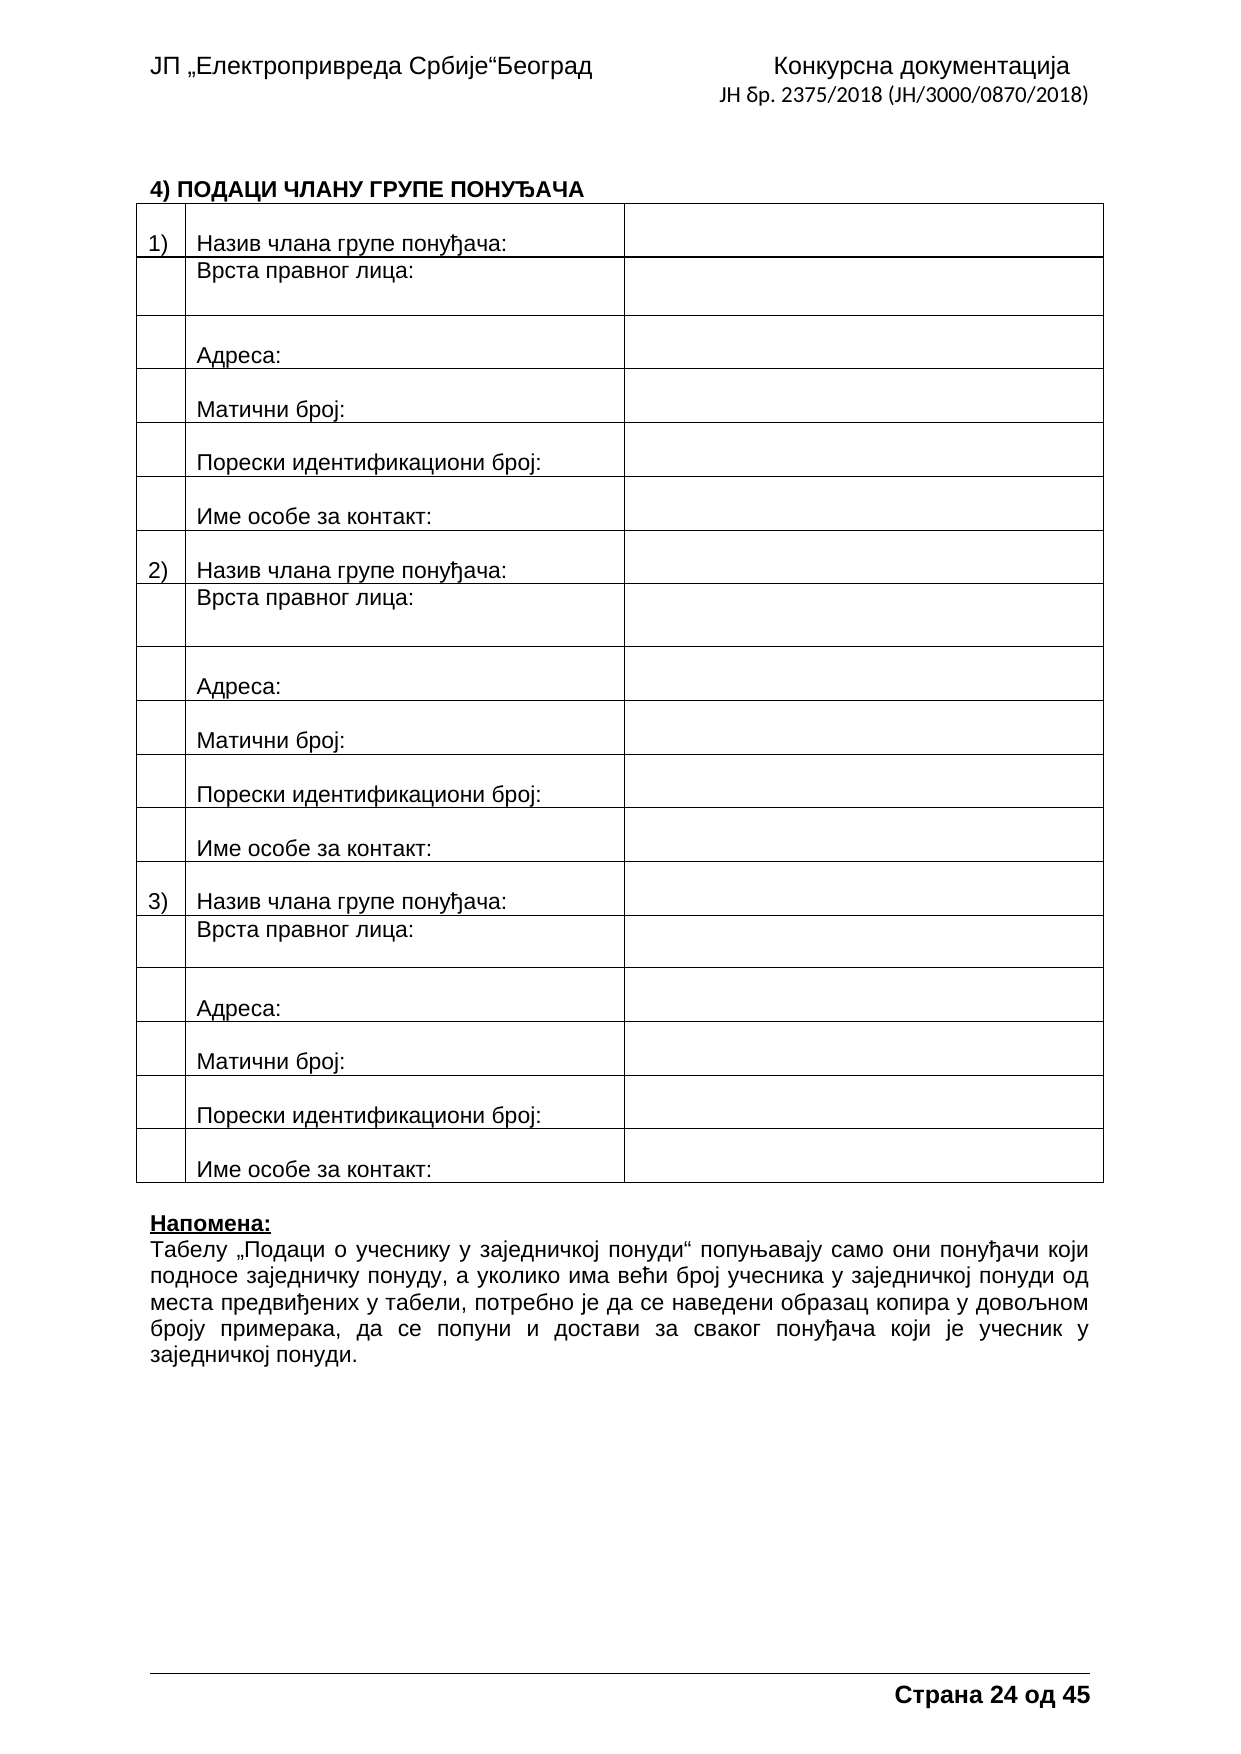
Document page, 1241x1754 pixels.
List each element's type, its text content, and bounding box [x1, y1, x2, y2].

table_cell Порески идентификациони број: [186, 423, 624, 476]
text Напомена: [150, 1209, 1090, 1236]
table_cell [137, 1022, 185, 1074]
table_cell Порески идентификациони број: [186, 755, 624, 807]
table_cell Адреса: [186, 647, 624, 700]
table_cell Назив члана групе понуђача: [186, 862, 624, 915]
table_cell [625, 1022, 1103, 1074]
table_cell [625, 701, 1103, 753]
table_cell Име особе за контакт: [186, 808, 624, 861]
table_cell [625, 1076, 1103, 1128]
table_cell [137, 647, 185, 700]
table_cell Име особе за контакт: [186, 477, 624, 529]
table_cell [137, 316, 185, 368]
table_cell [625, 584, 1103, 646]
table_cell [625, 916, 1103, 967]
table_header 1) [137, 204, 185, 256]
table_cell Име особе за контакт: [186, 1129, 624, 1182]
table_cell [625, 1129, 1103, 1182]
table_cell Врста правног лица: [186, 584, 624, 646]
table_cell [137, 755, 185, 807]
table_cell Врста правног лица: [186, 258, 624, 314]
table_cell [625, 369, 1103, 422]
table_cell [137, 968, 185, 1021]
table_cell Матични број: [186, 369, 624, 422]
table_cell [625, 531, 1103, 583]
text 4) ПОДАЦИ ЧЛАНУ ГРУПЕ ПОНУЂАЧА [150, 176, 1090, 203]
table_cell [137, 701, 185, 753]
table_cell [625, 647, 1103, 700]
table_cell [625, 755, 1103, 807]
table_cell [625, 423, 1103, 476]
table_cell [625, 477, 1103, 529]
table_cell [625, 808, 1103, 861]
table_cell [625, 968, 1103, 1021]
table_cell Матични број: [186, 701, 624, 753]
table_cell Порески идентификациони број: [186, 1076, 624, 1128]
table_cell Врста правног лица: [186, 916, 624, 967]
table_cell Матични број: [186, 1022, 624, 1074]
table_cell Адреса: [186, 316, 624, 368]
table_cell [625, 862, 1103, 915]
table_cell 3) [137, 862, 185, 915]
text Табелу „Подаци о учеснику у заједничкој понуди“ попуњавају само они понуђачи који подносе заједничку понуду, а уколико има већи број учесника у заједничкој понуди од места предвиђених у табели, потребно је да се наведени образац копира у довољном броју примерака, да се попуни и достави за сваког понуђача који је учесник у заједничкој понуди. [150, 1236, 1090, 1368]
table_cell [137, 477, 185, 529]
table_cell [137, 1076, 185, 1128]
table_cell [137, 1129, 185, 1182]
table_cell [137, 258, 185, 314]
table_cell 2) [137, 531, 185, 583]
table_cell [625, 316, 1103, 368]
table_header Назив члана групе понуђача: [186, 204, 624, 256]
table_cell [137, 584, 185, 646]
table_cell Адреса: [186, 968, 624, 1021]
table_cell [137, 808, 185, 861]
table_header [625, 204, 1103, 256]
table_cell [137, 423, 185, 476]
table_cell [625, 258, 1103, 314]
table_cell [137, 369, 185, 422]
table_cell [137, 916, 185, 967]
table_cell Назив члана групе понуђача: [186, 531, 624, 583]
